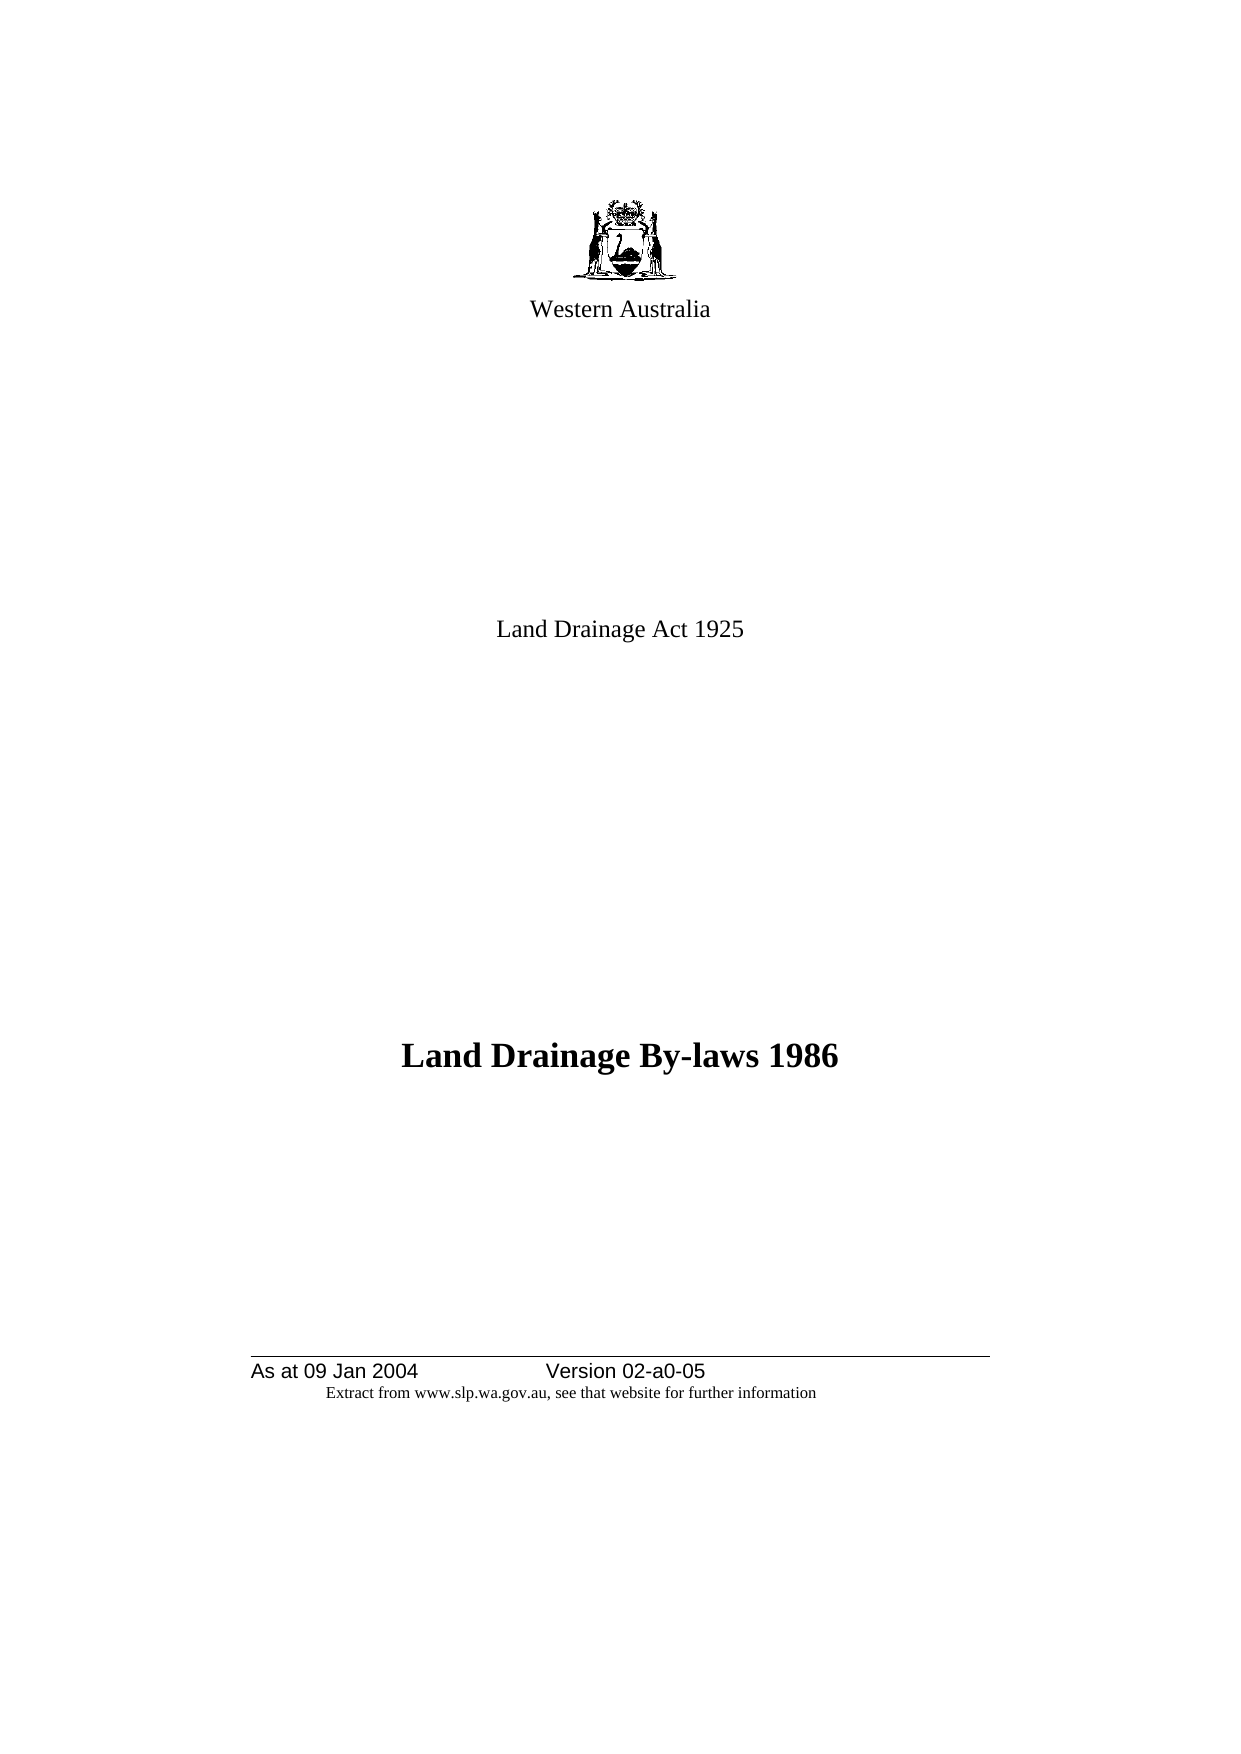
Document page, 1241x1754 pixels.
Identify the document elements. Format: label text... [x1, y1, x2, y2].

picture [572, 198, 677, 282]
text Land Drainage By-laws 1986 [251, 1034, 990, 1075]
text Land Drainage Act 1925 [251, 614, 990, 643]
text Western Australia [251, 260, 990, 322]
